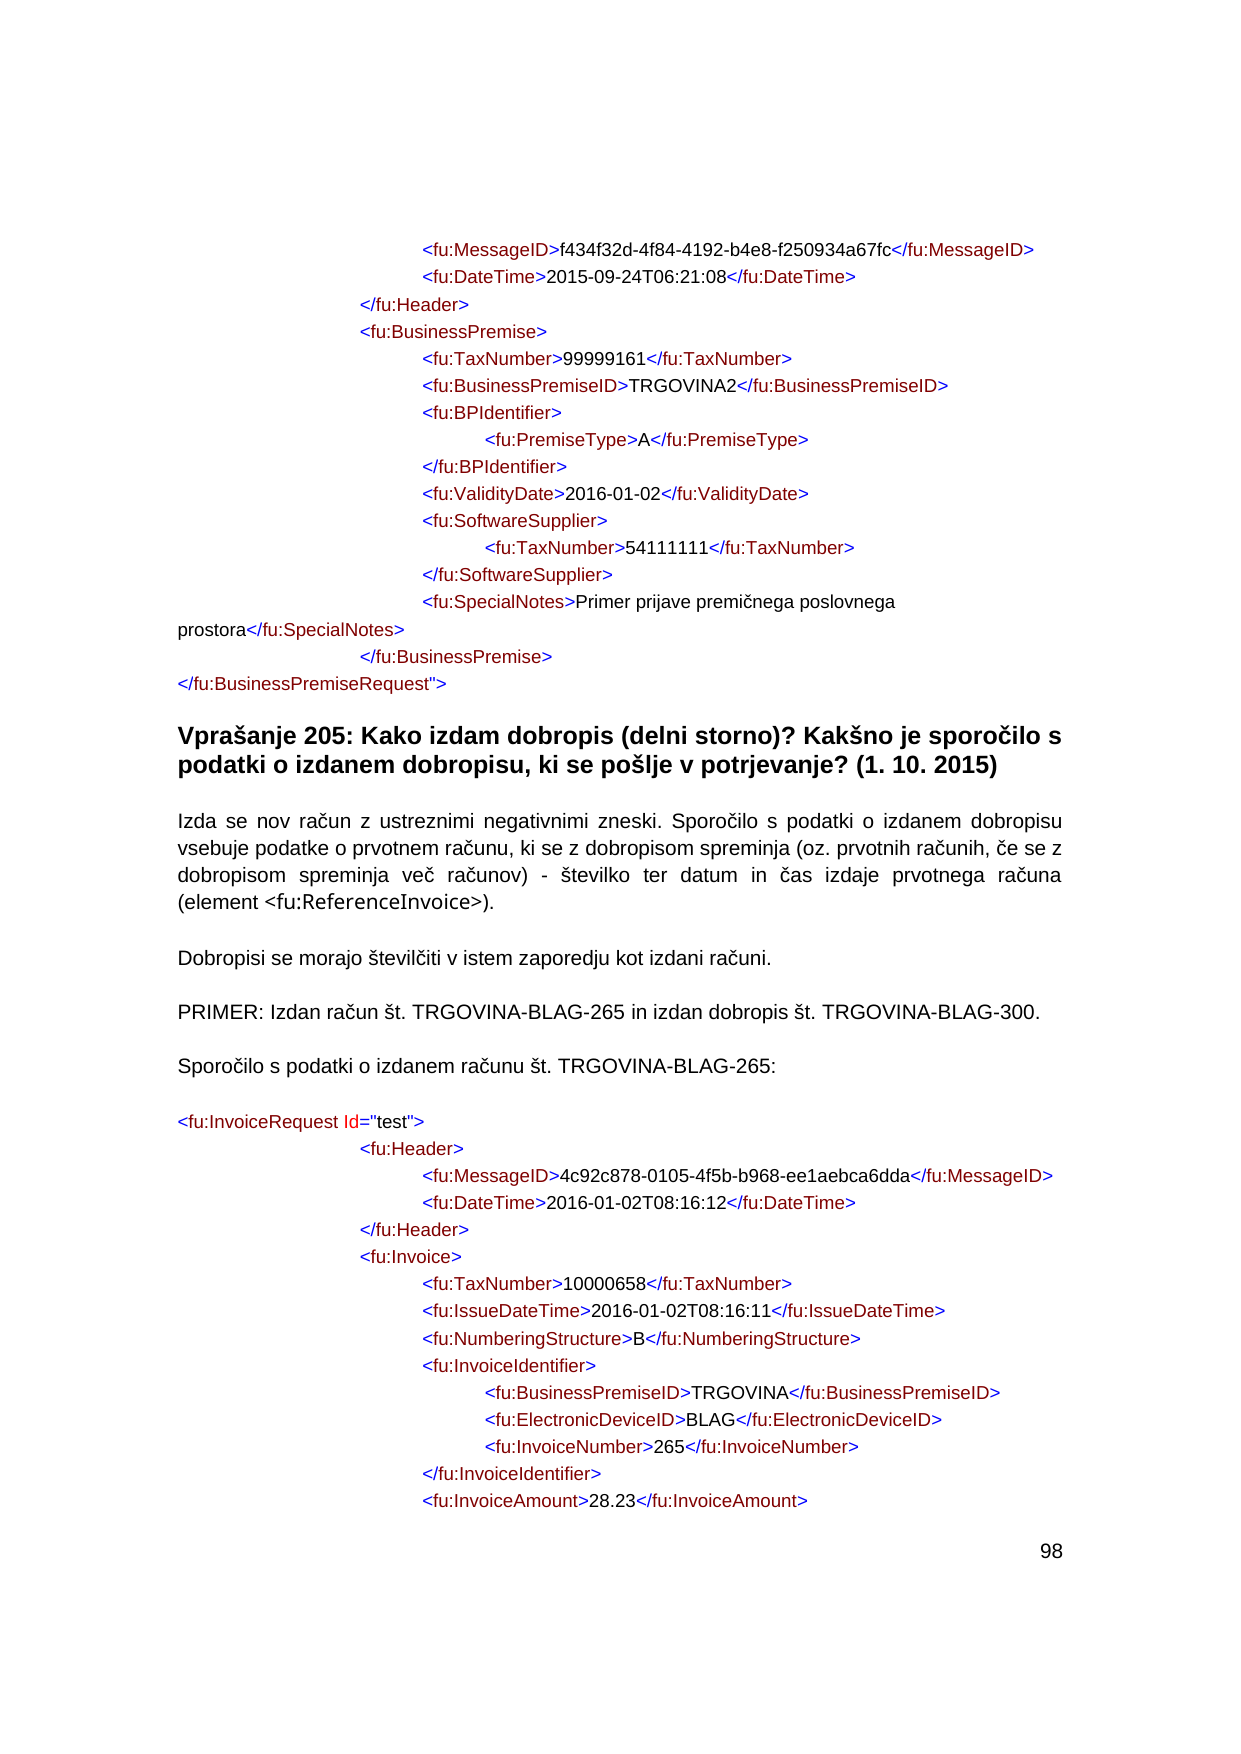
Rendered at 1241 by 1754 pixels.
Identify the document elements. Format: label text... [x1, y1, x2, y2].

text <fu:BPIdentifier> [177, 396, 1063, 423]
text Dobropisi se morajo številčiti v istem zaporedju kot izdani računi. [177, 943, 1063, 970]
text Vprašanje 205: Kako izdam dobropis (delni storno)? Kakšno je sporočilo s podatki o izdanem dobropisu, ki se pošlje v potrjevanje? (1. 10. 2015) [177, 721, 1063, 779]
text Izda se nov račun z ustreznimi negativnimi zneski. Sporočilo s podatki o izdanem dobropisu vsebuje podatke o prvotnem računu, ki se z dobropisom spreminja (oz. prvotnih računih, če se z dobropisom spreminja več računov) - številko ter datum in čas izdaje prvotnega računa (element <fu:ReferenceInvoice>). [177, 806, 1063, 916]
text <fu:NumberingStructure>B</fu:NumberingStructure> [177, 1322, 1063, 1349]
text Sporočilo s podatki o izdanem računu št. TRGOVINA-BLAG-265: [177, 1051, 1063, 1078]
text <fu:SpecialNotes>Primer prijave premičnega poslovnega prostora</fu:SpecialNotes> [177, 586, 1063, 640]
text <fu:ValidityDate>2016-01-02</fu:ValidityDate> [177, 477, 1063, 504]
text <fu:MessageID>4c92c878-0105-4f5b-b968-ee1aebca6dda</fu:MessageID> [177, 1159, 1063, 1186]
text </fu:BusinessPremise> [177, 640, 1063, 667]
text <fu:DateTime>2015-09-24T06:21:08</fu:DateTime> [177, 261, 1063, 288]
text <fu:SoftwareSupplier> [177, 504, 1063, 532]
text <fu:Invoice> [177, 1241, 1063, 1268]
text <fu:BusinessPremise> [177, 315, 1063, 342]
text <fu:MessageID>f434f32d-4f84-4192-b4e8-f250934a67fc</fu:MessageID> [177, 234, 1063, 261]
text <fu:BusinessPremiseID>TRGOVINA</fu:BusinessPremiseID> [177, 1376, 1063, 1403]
text <fu:Header> [177, 1132, 1063, 1159]
text <fu:TaxNumber>54111111</fu:TaxNumber> [177, 532, 1063, 559]
text <fu:ElectronicDeviceID>BLAG</fu:ElectronicDeviceID> [177, 1403, 1063, 1430]
text <fu:DateTime>2016-01-02T08:16:12</fu:DateTime> [177, 1186, 1063, 1213]
text <fu:TaxNumber>99999161</fu:TaxNumber> [177, 342, 1063, 369]
text </fu:SoftwareSupplier> [177, 559, 1063, 586]
text </fu:BusinessPremiseRequest"> [177, 667, 1063, 694]
text <fu:TaxNumber>10000658</fu:TaxNumber> [177, 1268, 1063, 1295]
text <fu:InvoiceRequest Id="test"> [177, 1105, 1063, 1132]
text </fu:BPIdentifier> [177, 450, 1063, 477]
text <fu:BusinessPremiseID>TRGOVINA2</fu:BusinessPremiseID> [177, 369, 1063, 396]
text </fu:InvoiceIdentifier> [177, 1457, 1063, 1484]
text <fu:IssueDateTime>2016-01-02T08:16:11</fu:IssueDateTime> [177, 1295, 1063, 1322]
text <fu:PremiseType>A</fu:PremiseType> [177, 423, 1063, 450]
text </fu:Header> [177, 1213, 1063, 1241]
text </fu:Header> [177, 288, 1063, 315]
text <fu:InvoiceNumber>265</fu:InvoiceNumber> [177, 1430, 1063, 1457]
text <fu:InvoiceAmount>28.23</fu:InvoiceAmount> [177, 1484, 1063, 1511]
text <fu:InvoiceIdentifier> [177, 1349, 1063, 1376]
text PRIMER: Izdan račun št. TRGOVINA-BLAG-265 in izdan dobropis št. TRGOVINA-BLAG-300. [177, 997, 1063, 1024]
